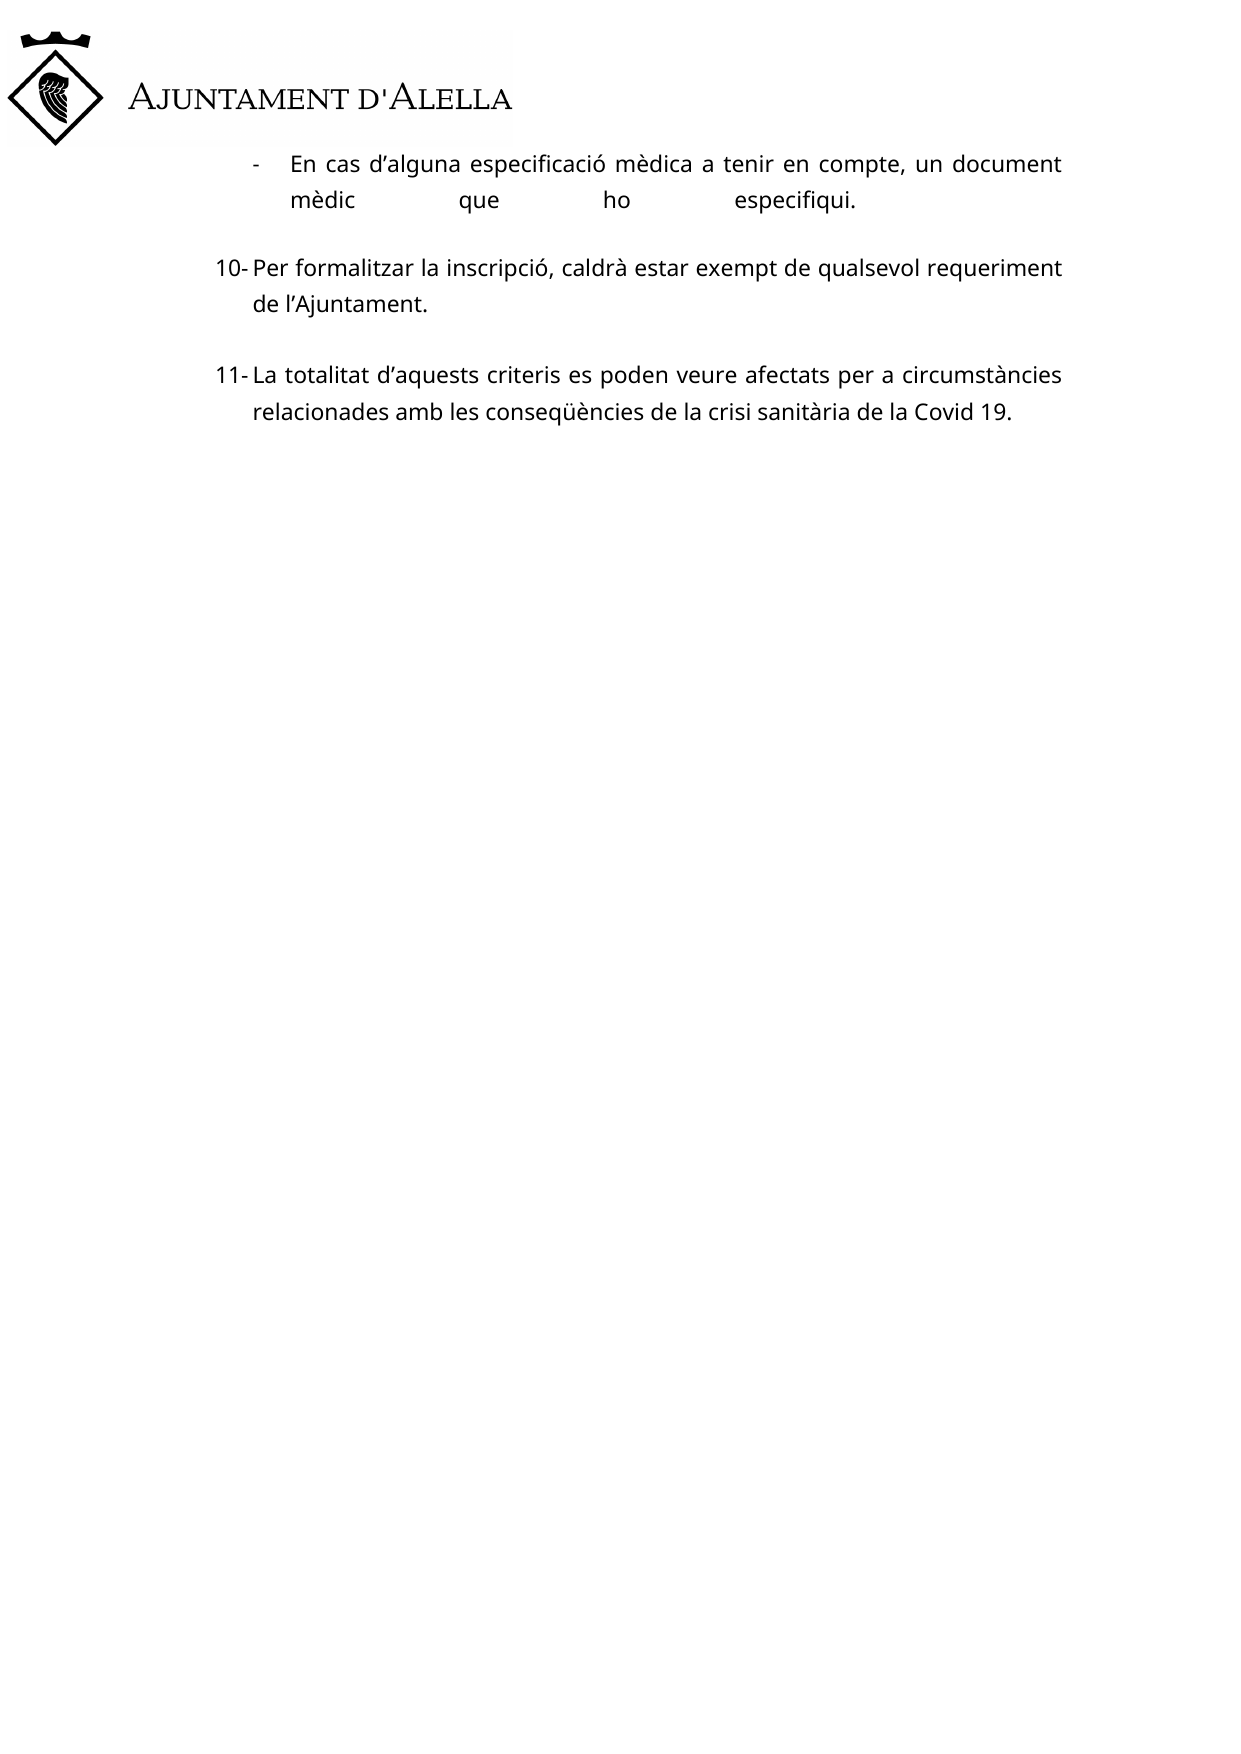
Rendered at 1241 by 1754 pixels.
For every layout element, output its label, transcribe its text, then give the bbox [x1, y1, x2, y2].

list La totalitat d’aquests criteris es poden veure afectats per a circumstàncies relacionades amb les conseqüències de la crisi sanitària de la Covid 19. [215, 359, 1063, 427]
list En cas d’alguna especificació mèdica a tenir en compte, un document mèdic que ho especifiqui. [252, 148, 1063, 247]
picture [6, 30, 513, 147]
list Per formalitzar la inscripció, caldrà estar exempt de qualsevol requeriment de l’Ajuntament. [215, 252, 1063, 319]
